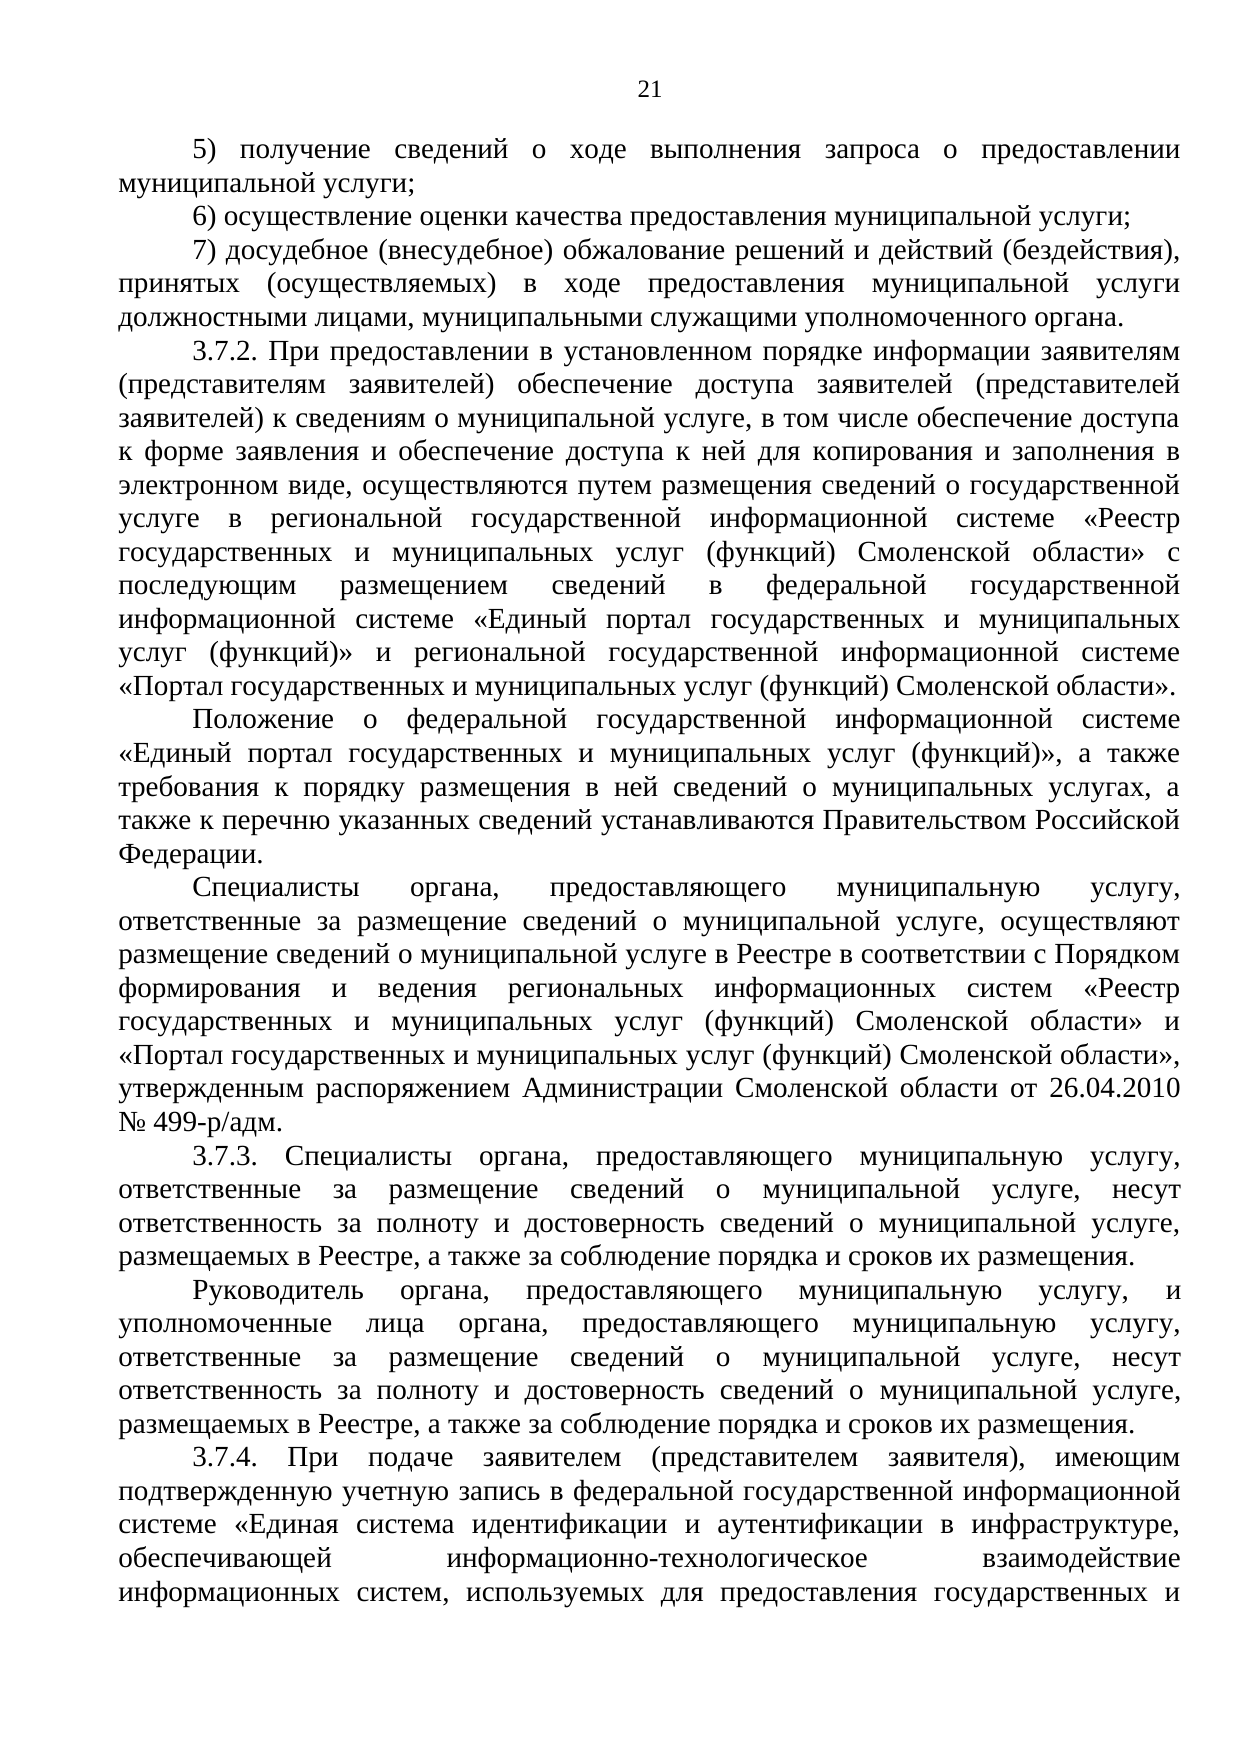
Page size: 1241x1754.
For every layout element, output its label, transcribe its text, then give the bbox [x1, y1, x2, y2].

text 5) получение сведений о ходе выполнения запроса о предоставлении муниципальной услуги; [118, 131, 1181, 198]
text Специалисты органа, предоставляющего муниципальную услугу, ответственные за размещение сведений о муниципальной услуге, осуществляют размещение сведений о муниципальной услуге в Реестре в соответствии с Порядком формирования и ведения региональных информационных систем «Реестр государственных и муниципальных услуг (функций) Смоленской области» и «Портал государственных и муниципальных услуг (функций) Смоленской области», утвержденным распоряжением Администрации Смоленской области от 26.04.2010 № 499-р/адм. [118, 869, 1181, 1138]
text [118, 1439, 1181, 1607]
text 7) досудебное (внесудебное) обжалование решений и действий (бездействия), принятых (осуществляемых) в ходе предоставления муниципальной услуги должностными лицами, муниципальными служащими уполномоченного органа. [118, 232, 1181, 333]
text Руководитель органа, предоставляющего муниципальную услугу, и уполномоченные лица органа, предоставляющего муниципальную услугу, ответственные за размещение сведений о муниципальной услуге, несут ответственность за полноту и достоверность сведений о муниципальной услуге, размещаемых в Реестре, а также за соблюдение порядка и сроков их размещения. [118, 1272, 1181, 1439]
text 3.7.3. Специалисты органа, предоставляющего муниципальную услугу, ответственные за размещение сведений о муниципальной услуге, несут ответственность за полноту и достоверность сведений о муниципальной услуге, размещаемых в Реестре, а также за соблюдение порядка и сроков их размещения. [118, 1138, 1181, 1272]
text 6) осуществление оценки качества предоставления муниципальной услуги; [118, 198, 1181, 232]
text Положение о федеральной государственной информационной системе «Единый портал государственных и муниципальных услуг (функций)», а также требования к порядку размещения в ней сведений о муниципальных услугах, а также к перечню указанных сведений устанавливаются Правительством Российской Федерации. [118, 702, 1181, 869]
text 3.7.2. При предоставлении в установленном порядке информации заявителям (представителям заявителей) обеспечение доступа заявителей (представителей заявителей) к сведениям о муниципальной услуге, в том числе обеспечение доступа к форме заявления и обеспечение доступа к ней для копирования и заполнения в электронном виде, осуществляются путем размещения сведений о государственной услуге в региональной государственной информационной системе «Реестр государственных и муниципальных услуг (функций) Смоленской области» с последующим размещением сведений в федеральной государственной информационной системе «Единый портал государственных и муниципальных услуг (функций)» и региональной государственной информационной системе «Портал государственных и муниципальных услуг (функций) Смоленской области». [118, 333, 1181, 702]
